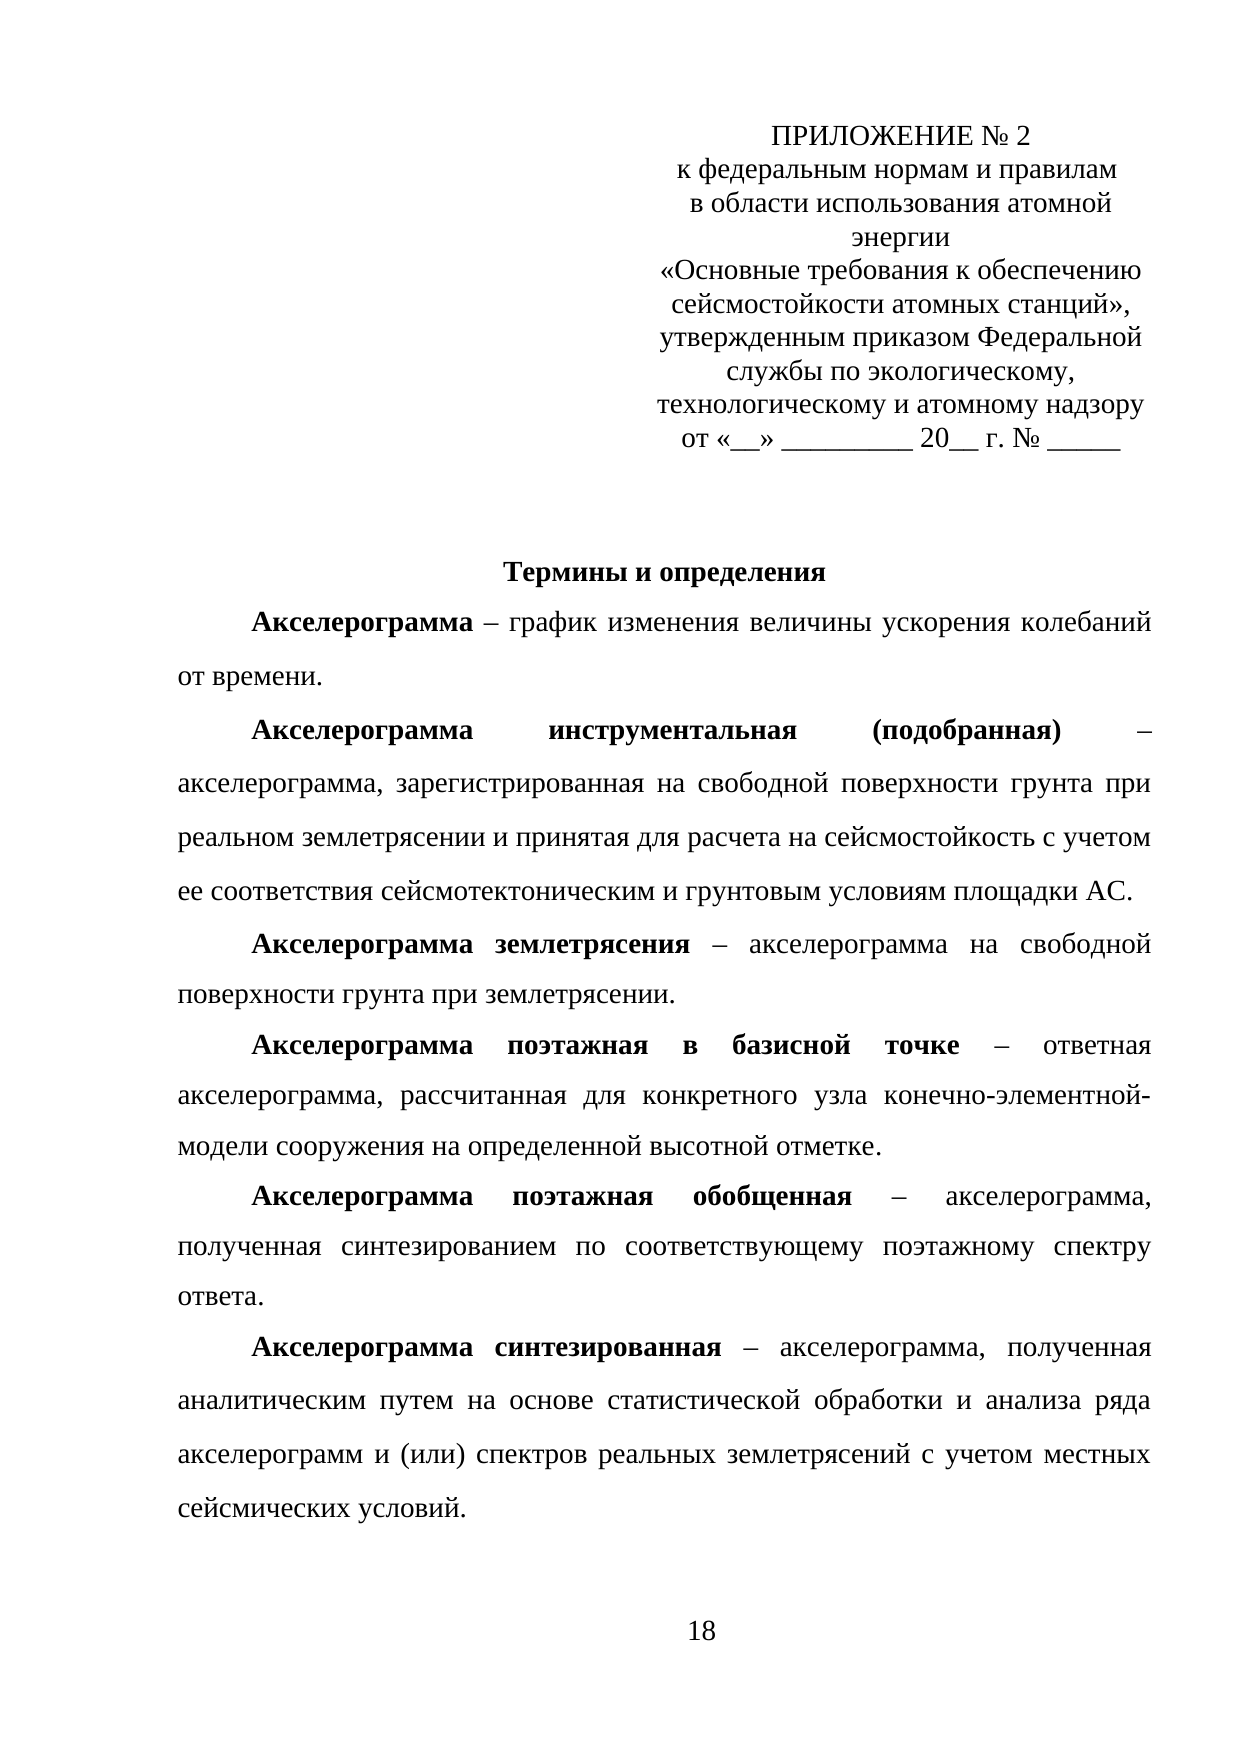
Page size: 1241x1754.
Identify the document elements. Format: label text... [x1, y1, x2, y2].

text Акселерограмма поэтажная в базисной точке – ответная акселерограмма, рассчитанная для конкретного узла конечно-элементной-модели сооружения на определенной высотной отметке. [177, 1027, 1152, 1161]
text Акселерограмма поэтажная обобщенная – акселерограмма, полученная синтезированием по соответствующему поэтажному спектру ответа. [177, 1178, 1152, 1312]
text Термины и определения [177, 554, 1152, 588]
text Акселерограмма – график изменения величины ускорения колебаний от времени. [177, 604, 1152, 692]
text ПРИЛОЖЕНИЕ № 2 [650, 118, 1152, 152]
text к федеральным нормам и правилам в области использования атомной энергии «Основные требования к обеспечению сейсмостойкости атомных станций», утвержденным приказом Федеральной службы по экологическому, технологическому и атомному надзору от «__» _________ 20__ г. № _____ [650, 152, 1152, 453]
text Акселерограмма землетрясения – акселерограмма на свободной поверхности грунта при землетрясении. [177, 926, 1152, 1010]
text Акселерограмма инструментальная (подобранная) – акселерограмма, зарегистрированная на свободной поверхности грунта при реальном землетрясении и принятая для расчета на сейсмостойкость с учетом ее соответствия сейсмотектоническим и грунтовым условиям площадки АС. [177, 712, 1152, 906]
text Акселерограмма синтезированная – акселерограмма, полученная аналитическим путем на основе статистической обработки и анализа ряда акселерограмм и (или) спектров реальных землетрясений с учетом местных сейсмических условий. [177, 1329, 1152, 1523]
